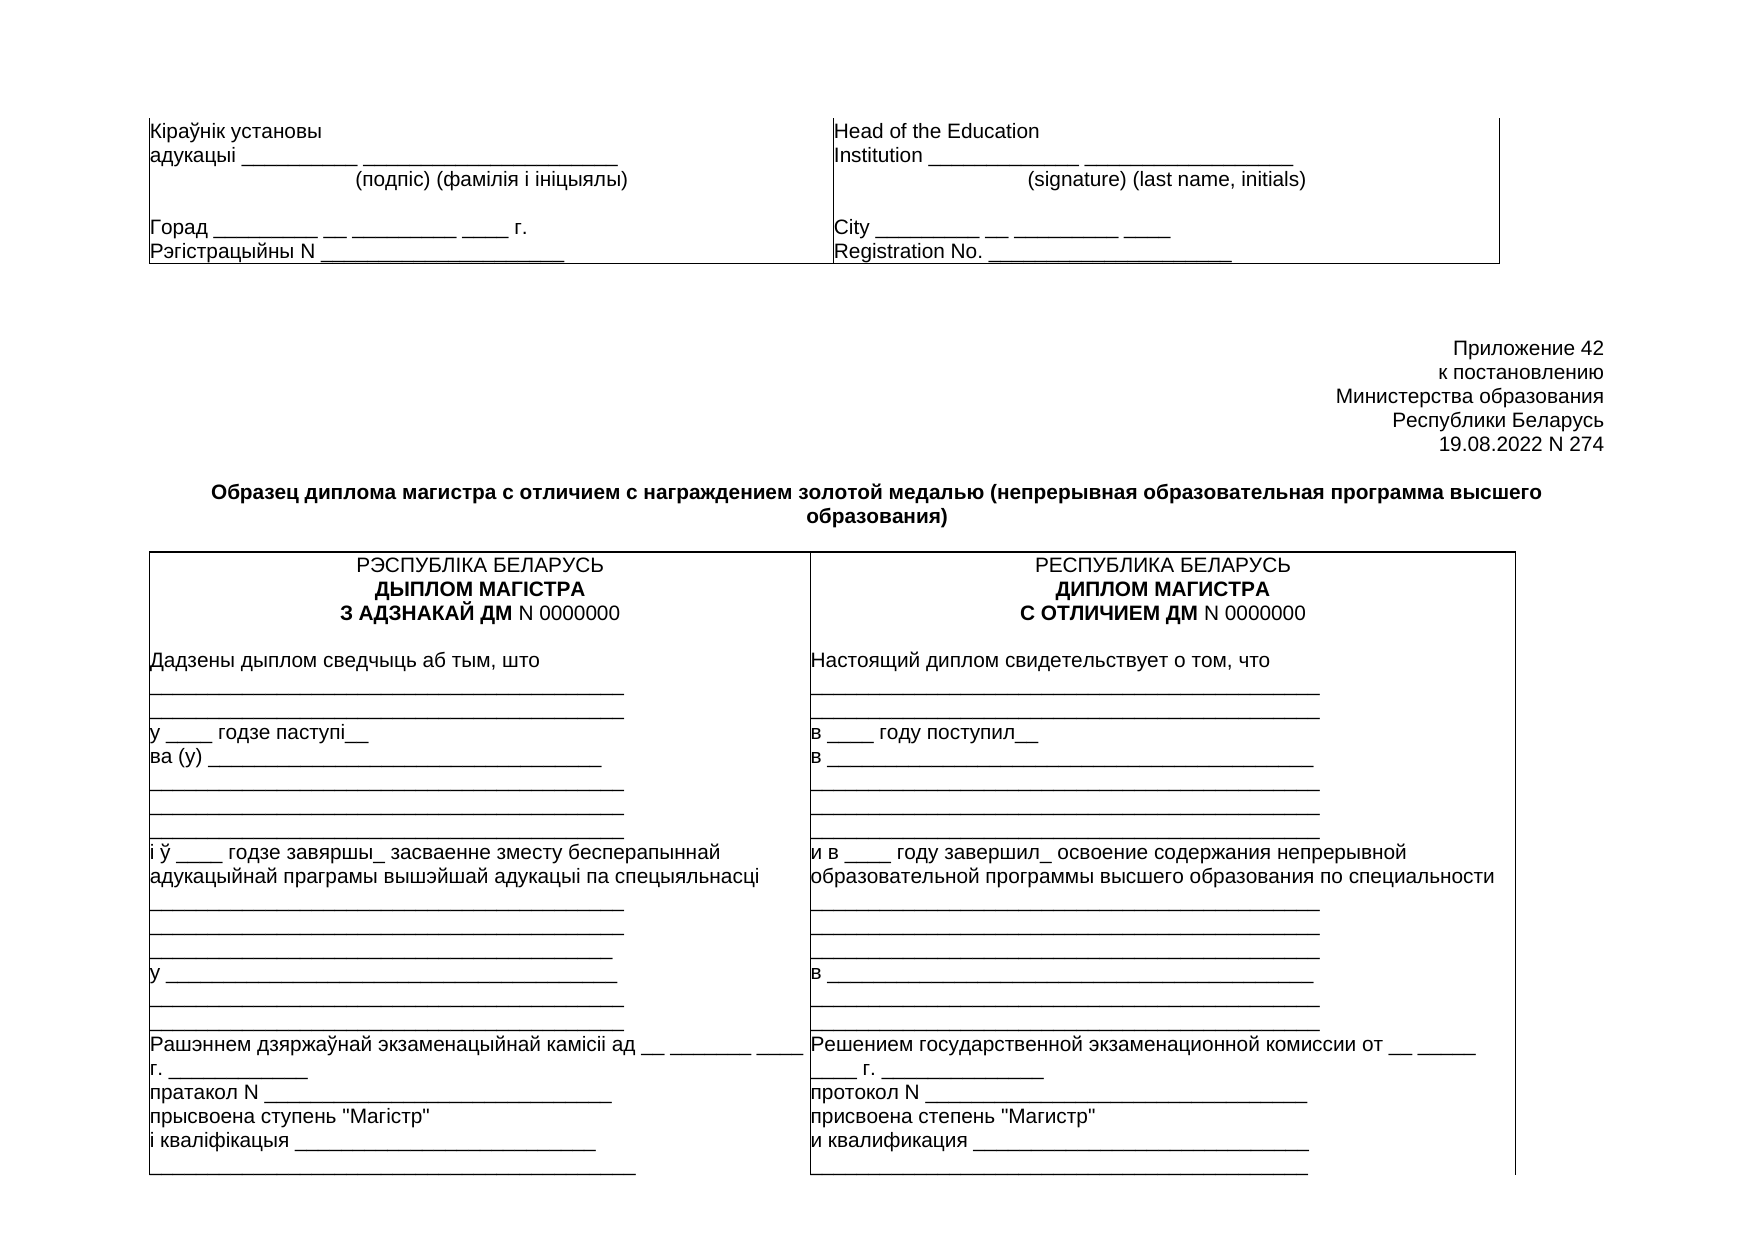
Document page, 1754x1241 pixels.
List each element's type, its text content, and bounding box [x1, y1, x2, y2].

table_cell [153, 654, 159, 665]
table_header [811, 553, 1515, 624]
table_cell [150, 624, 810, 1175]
text Приложение 42 [150, 336, 1604, 360]
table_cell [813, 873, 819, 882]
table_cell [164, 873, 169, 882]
text Министерства образования [150, 384, 1604, 408]
text Образец диплома магистра с отличием с награждением золотой медалью (непрерывная образовательная программа высшего образования) [150, 479, 1604, 527]
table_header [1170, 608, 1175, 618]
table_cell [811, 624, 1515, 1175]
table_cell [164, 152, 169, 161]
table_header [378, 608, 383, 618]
text к постановлению [150, 360, 1604, 384]
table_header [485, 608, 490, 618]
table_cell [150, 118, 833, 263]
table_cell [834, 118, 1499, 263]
text 19.08.2022 N 274 [150, 432, 1604, 456]
text Республики Беларусь [150, 408, 1604, 432]
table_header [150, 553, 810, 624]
